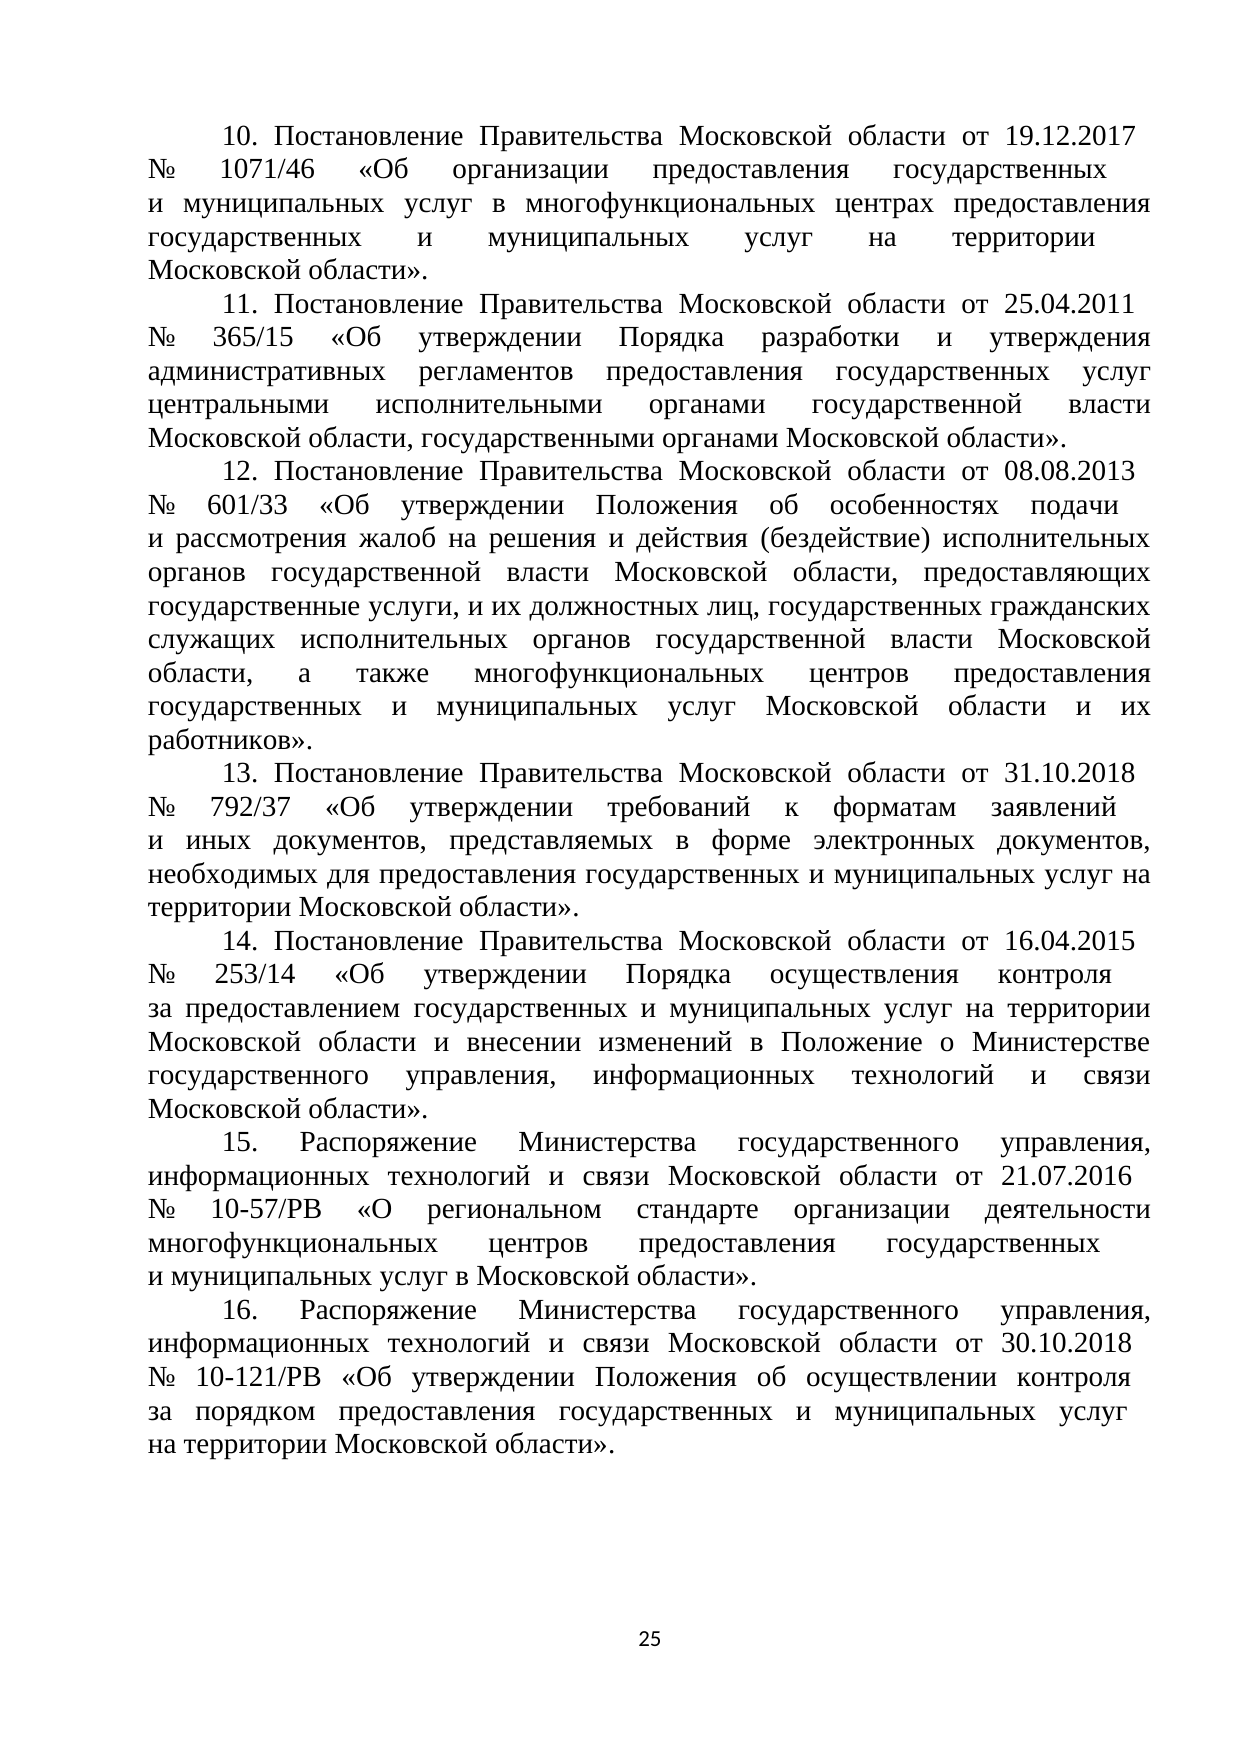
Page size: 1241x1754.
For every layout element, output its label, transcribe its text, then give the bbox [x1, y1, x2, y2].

text 12. Постановление Правительства Московской области от 08.08.2013 № 601/33 «Об утверждении Положения об особенностях подачи и рассмотрения жалоб на решения и действия (бездействие) исполнительных органов государственной власти Московской области, предоставляющих государственные услуги, и их должностных лиц, государственных гражданских служащих исполнительных органов государственной власти Московской области, а также многофункциональных центров предоставления государственных и муниципальных услуг Московской области и их работников». [148, 453, 1152, 755]
text 16. Распоряжение Министерства государственного управления, информационных технологий и связи Московской области от 30.10.2018 № 10-121/РВ «Об утверждении Положения об осуществлении контроля за порядком предоставления государственных и муниципальных услуг на территории Московской области». [148, 1292, 1152, 1460]
text 10. Постановление Правительства Московской области от 19.12.2017 № 1071/46 «Об организации предоставления государственных и муниципальных услуг в многофункциональных центрах предоставления государственных и муниципальных услуг на территории Московской области». [148, 118, 1152, 286]
text 13. Постановление Правительства Московской области от 31.10.2018 № 792/37 «Об утверждении требований к форматам заявлений и иных документов, представляемых в форме электронных документов, необходимых для предоставления государственных и муниципальных услуг на территории Московской области». [148, 755, 1152, 923]
text 11. Постановление Правительства Московской области от 25.04.2011 № 365/15 «Об утверждении Порядка разработки и утверждения административных регламентов предоставления государственных услуг центральными исполнительными органами государственной власти Московской области, государственными органами Московской области». [148, 286, 1152, 453]
text 15. Распоряжение Министерства государственного управления, информационных технологий и связи Московской области от 21.07.2016 № 10-57/РВ «О региональном стандарте организации деятельности многофункциональных центров предоставления государственных и муниципальных услуг в Московской области». [148, 1124, 1152, 1292]
text 14. Постановление Правительства Московской области от 16.04.2015 № 253/14 «Об утверждении Порядка осуществления контроля за предоставлением государственных и муниципальных услуг на территории Московской области и внесении изменений в Положение о Министерстве государственного управления, информационных технологий и связи Московской области». [148, 923, 1152, 1124]
